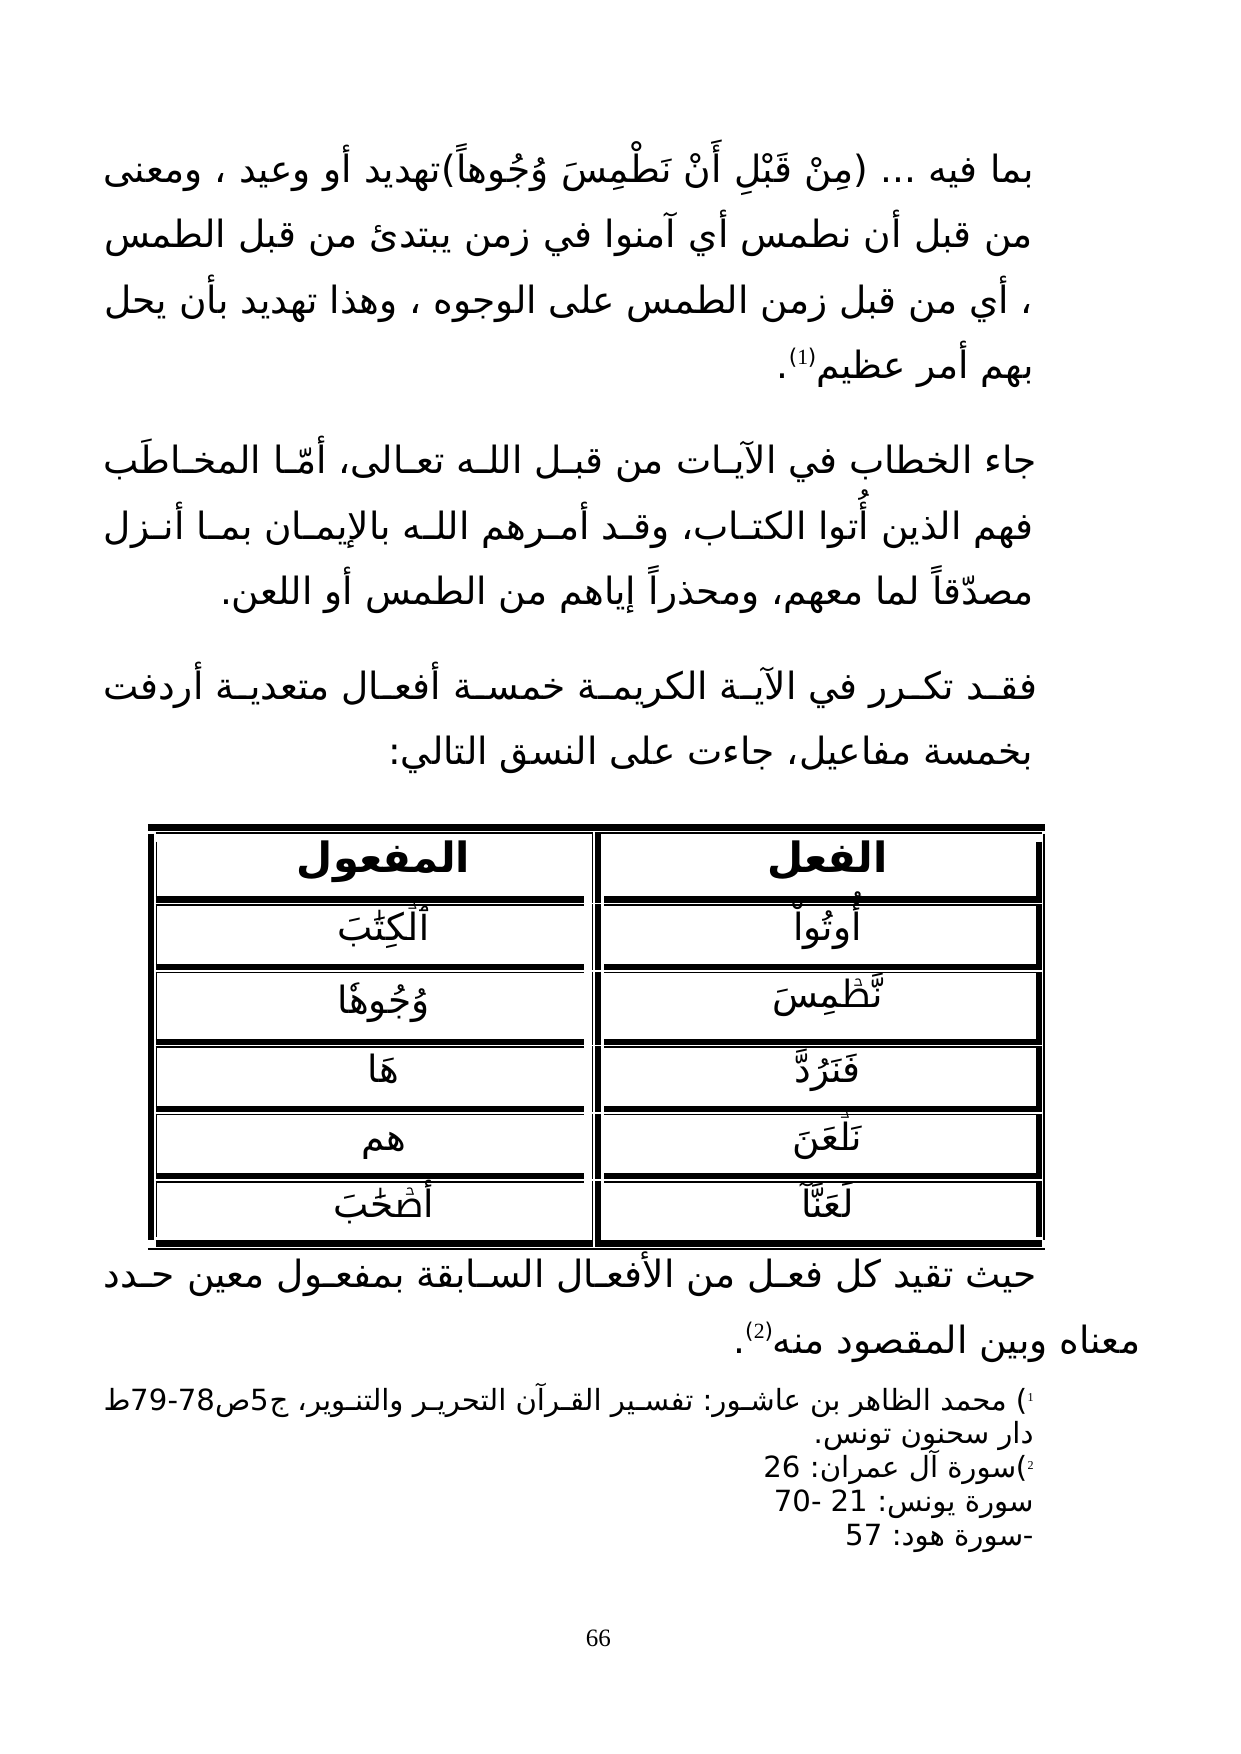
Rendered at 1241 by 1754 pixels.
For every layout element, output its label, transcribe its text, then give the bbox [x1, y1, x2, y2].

table_header الفعل [601, 834, 1040, 896]
table_cell فَنَرُدَّ [596, 1039, 1040, 1106]
table_cell لَعَنَّآ [596, 1173, 1040, 1240]
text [103, 148, 1037, 388]
table_cell أُوتُواْ [596, 896, 1036, 964]
table_cell هم [154, 1106, 596, 1173]
table_cell أَصۡحَٰبَ [154, 1173, 596, 1240]
table_cell هَا [154, 1039, 596, 1106]
table_cell نَّطۡمِسَ [596, 964, 1040, 1038]
table_cell ٱلۡكِتَٰبَ [157, 896, 596, 964]
table_cell وُجُوهٗا [154, 964, 596, 1038]
list فقد تكرر في الآية الكريمة خمسة أفعال متعدية أردفت بخمسة مفاعيل، جاءت على النسق التالي: [103, 664, 1037, 773]
table_header المفعول [153, 831, 596, 896]
list حيث تقيد كل فعل من الأفعال السابقة بمفعول معين حدد معناه وبين المقصود منه(). [103, 1253, 1140, 1362]
table_cell نَلۡعَنَ [596, 1106, 1036, 1173]
list جاء الخطاب في الآيات من قبل الله تعالى، أمّا المخاطَب فهم الذين أُتوا الكتاب، وقد أمرهم الله بالإيمان بما أنزل مصدّقاً لما معهم، ومحذراً إياهم من الطمس أو اللعن. [103, 439, 1037, 613]
